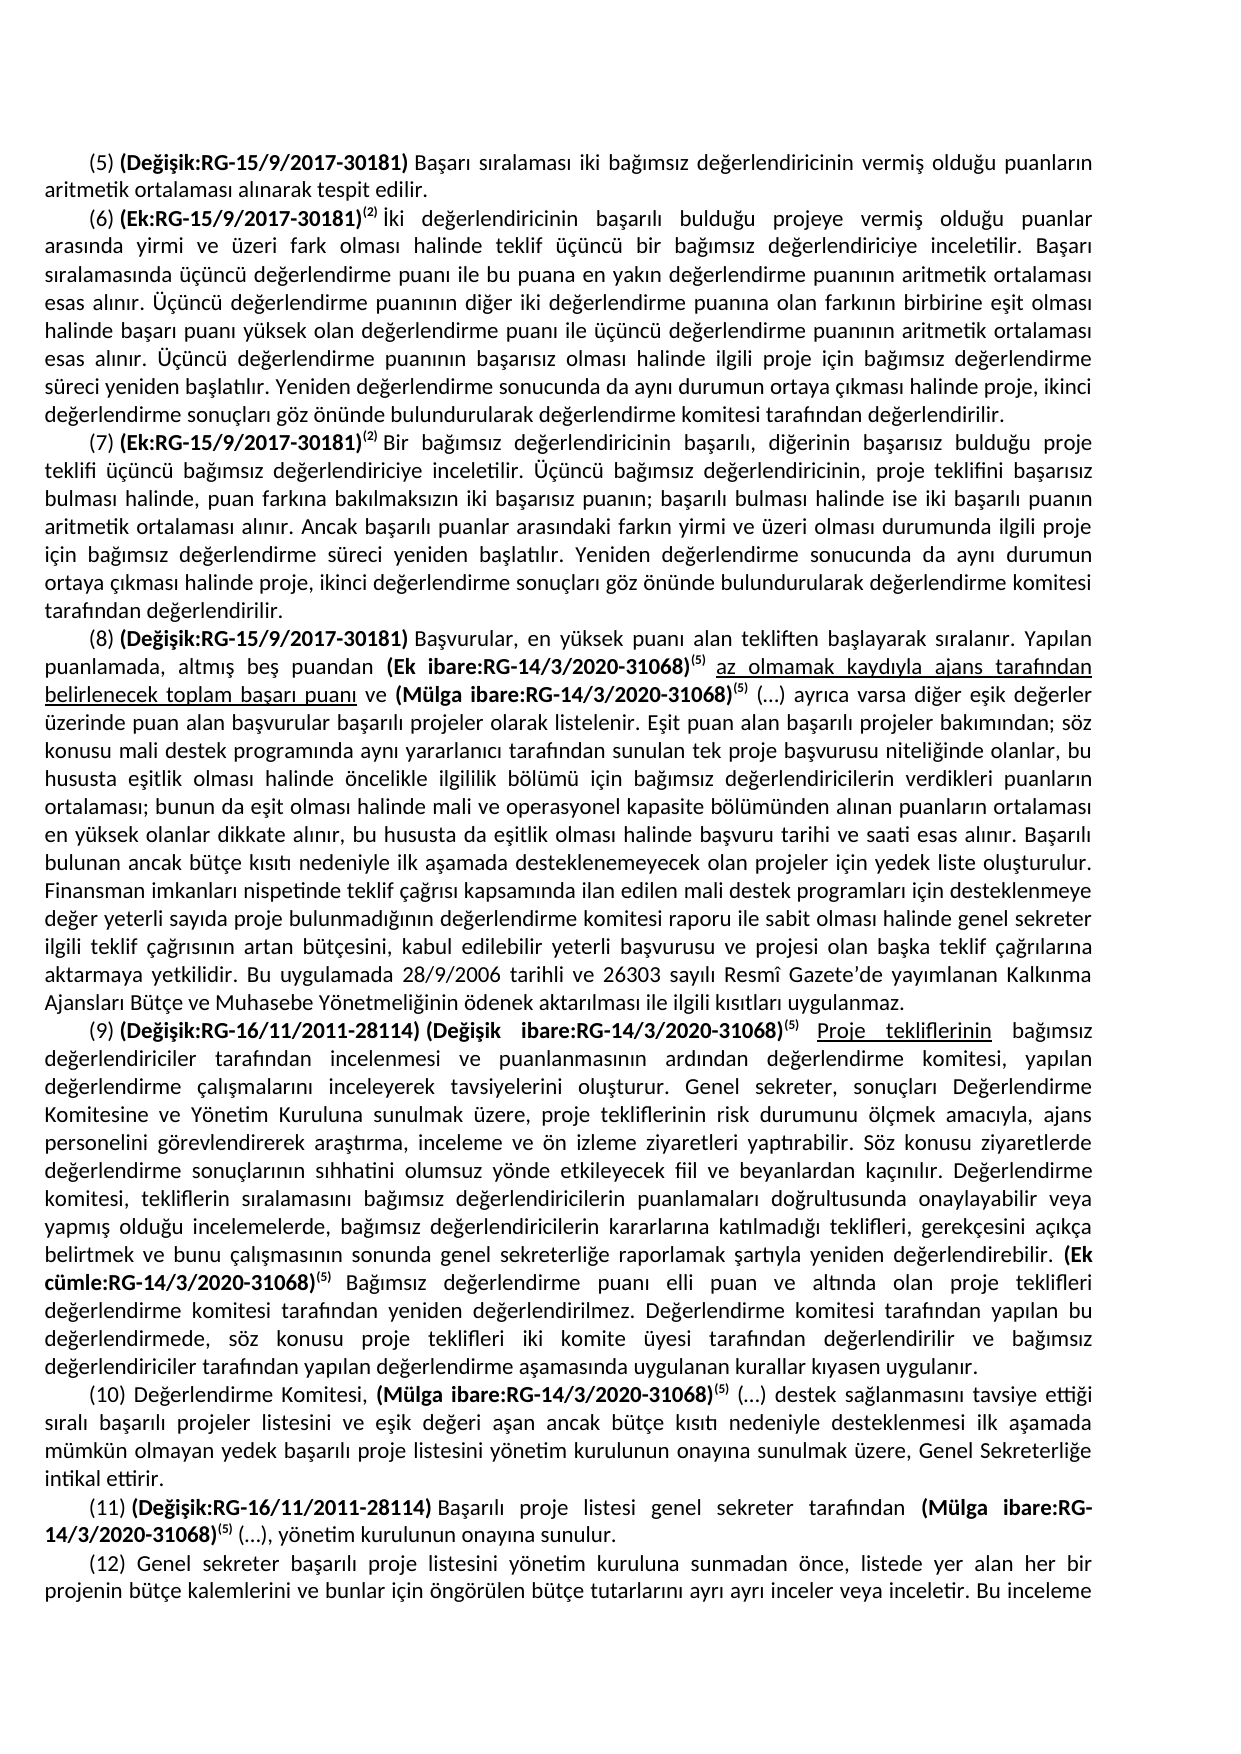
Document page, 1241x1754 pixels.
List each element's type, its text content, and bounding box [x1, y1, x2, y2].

text (9) (Değişik:RG-16/11/2011-28114) (Değişik ibare:RG-14/3/2020-31068)(5) Proje tekliflerinin bağımsız değerlendiriciler tarafından incelenmesi ve puanlanmasının ardından değerlendirme komitesi, yapılan değerlendirme çalışmalarını inceleyerek tavsiyelerini oluşturur. Genel sekreter, sonuçları Değerlendirme Komitesine ve Yönetim Kuruluna sunulmak üzere, proje tekliflerinin risk durumunu ölçmek amacıyla, ajans personelini görevlendirerek araştırma, inceleme ve ön izleme ziyaretleri yaptırabilir. Söz konusu ziyaretlerde değerlendirme sonuçlarının sıhhatini olumsuz yönde etkileyecek fiil ve beyanlardan kaçınılır. Değerlendirme komitesi, tekliflerin sıralamasını bağımsız değerlendiricilerin puanlamaları doğrultusunda onaylayabilir veya yapmış olduğu incelemelerde, bağımsız değerlendiricilerin kararlarına katılmadığı teklifleri, gerekçesini açıkça belirtmek ve bunu çalışmasının sonunda genel sekreterliğe raporlamak şartıyla yeniden değerlendirebilir. (Ek cümle:RG-14/3/2020-31068)(5) Bağımsız değerlendirme puanı elli puan ve altında olan proje teklifleri değerlendirme komitesi tarafından yeniden değerlendirilmez. Değerlendirme komitesi tarafından yapılan bu değerlendirmede, söz konusu proje teklifleri iki komite üyesi tarafından değerlendirilir ve bağımsız değerlendiriciler tarafından yapılan değerlendirme aşamasında uygulanan kurallar kıyasen uygulanır. [44, 1016, 1093, 1381]
text (11) (Değişik:RG-16/11/2011-28114) Başarılı proje listesi genel sekreter tarafından (Mülga ibare:RG-14/3/2020-31068)(5) (…), yönetim kurulunun onayına sunulur. [44, 1493, 1093, 1549]
text (5) (Değişik:RG-15/9/2017-30181) Başarı sıralaması iki bağımsız değerlendiricinin vermiş olduğu puanların aritmetik ortalaması alınarak tespit edilir. [44, 148, 1093, 204]
text (8) (Değişik:RG-15/9/2017-30181) Başvurular, en yüksek puanı alan tekliften başlayarak sıralanır. Yapılan puanlamada, altmış beş puandan (Ek ibare:RG-14/3/2020-31068)(5) az olmamak kaydıyla ajans tarafından belirlenecek toplam başarı puanı ve (Mülga ibare:RG-14/3/2020-31068)(5) (…) ayrıca varsa diğer eşik değerler üzerinde puan alan başvurular başarılı projeler olarak listelenir. Eşit puan alan başarılı projeler bakımından; söz konusu mali destek programında aynı yararlanıcı tarafından sunulan tek proje başvurusu niteliğinde olanlar, bu hususta eşitlik olması halinde öncelikle ilgililik bölümü için bağımsız değerlendiricilerin verdikleri puanların ortalaması; bunun da eşit olması halinde mali ve operasyonel kapasite bölümünden alınan puanların ortalaması en yüksek olanlar dikkate alınır, bu hususta da eşitlik olması halinde başvuru tarihi ve saati esas alınır. Başarılı bulunan ancak bütçe kısıtı nedeniyle ilk aşamada desteklenemeyecek olan projeler için yedek liste oluşturulur. Finansman imkanları nispetinde teklif çağrısı kapsamında ilan edilen mali destek programları için desteklenmeye değer yeterli sayıda proje bulunmadığının değerlendirme komitesi raporu ile sabit olması halinde genel sekreter ilgili teklif çağrısının artan bütçesini, kabul edilebilir yeterli başvurusu ve projesi olan başka teklif çağrılarına aktarmaya yetkilidir. Bu uygulamada 28/9/2006 tarihli ve 26303 sayılı Resmî Gazete’de yayımlanan Kalkınma Ajansları Bütçe ve Muhasebe Yönetmeliğinin ödenek aktarılması ile ilgili kısıtları uygulanmaz. [44, 624, 1093, 1016]
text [44, 1549, 1093, 1605]
text (10) Değerlendirme Komitesi, (Mülga ibare:RG-14/3/2020-31068)(5) (…) destek sağlanmasını tavsiye ettiği sıralı başarılı projeler listesini ve eşik değeri aşan ancak bütçe kısıtı nedeniyle desteklenmesi ilk aşamada mümkün olmayan yedek başarılı proje listesini yönetim kurulunun onayına sunulmak üzere, Genel Sekreterliğe intikal ettirir. [44, 1381, 1093, 1493]
text (7) (Ek:RG-15/9/2017-30181)(2) Bir bağımsız değerlendiricinin başarılı, diğerinin başarısız bulduğu proje teklifi üçüncü bağımsız değerlendiriciye inceletilir. Üçüncü bağımsız değerlendiricinin, proje teklifini başarısız bulması halinde, puan farkına bakılmaksızın iki başarısız puanın; başarılı bulması halinde ise iki başarılı puanın aritmetik ortalaması alınır. Ancak başarılı puanlar arasındaki farkın yirmi ve üzeri olması durumunda ilgili proje için bağımsız değerlendirme süreci yeniden başlatılır. Yeniden değerlendirme sonucunda da aynı durumun ortaya çıkması halinde proje, ikinci değerlendirme sonuçları göz önünde bulundurularak değerlendirme komitesi tarafından değerlendirilir. [44, 428, 1093, 624]
text (6) (Ek:RG-15/9/2017-30181)(2) İki değerlendiricinin başarılı bulduğu projeye vermiş olduğu puanlar arasında yirmi ve üzeri fark olması halinde teklif üçüncü bir bağımsız değerlendiriciye inceletilir. Başarı sıralamasında üçüncü değerlendirme puanı ile bu puana en yakın değerlendirme puanının aritmetik ortalaması esas alınır. Üçüncü değerlendirme puanının diğer iki değerlendirme puanına olan farkının birbirine eşit olması halinde başarı puanı yüksek olan değerlendirme puanı ile üçüncü değerlendirme puanının aritmetik ortalaması esas alınır. Üçüncü değerlendirme puanının başarısız olması halinde ilgili proje için bağımsız değerlendirme süreci yeniden başlatılır. Yeniden değerlendirme sonucunda da aynı durumun ortaya çıkması halinde proje, ikinci değerlendirme sonuçları göz önünde bulundurularak değerlendirme komitesi tarafından değerlendirilir. [44, 204, 1093, 428]
